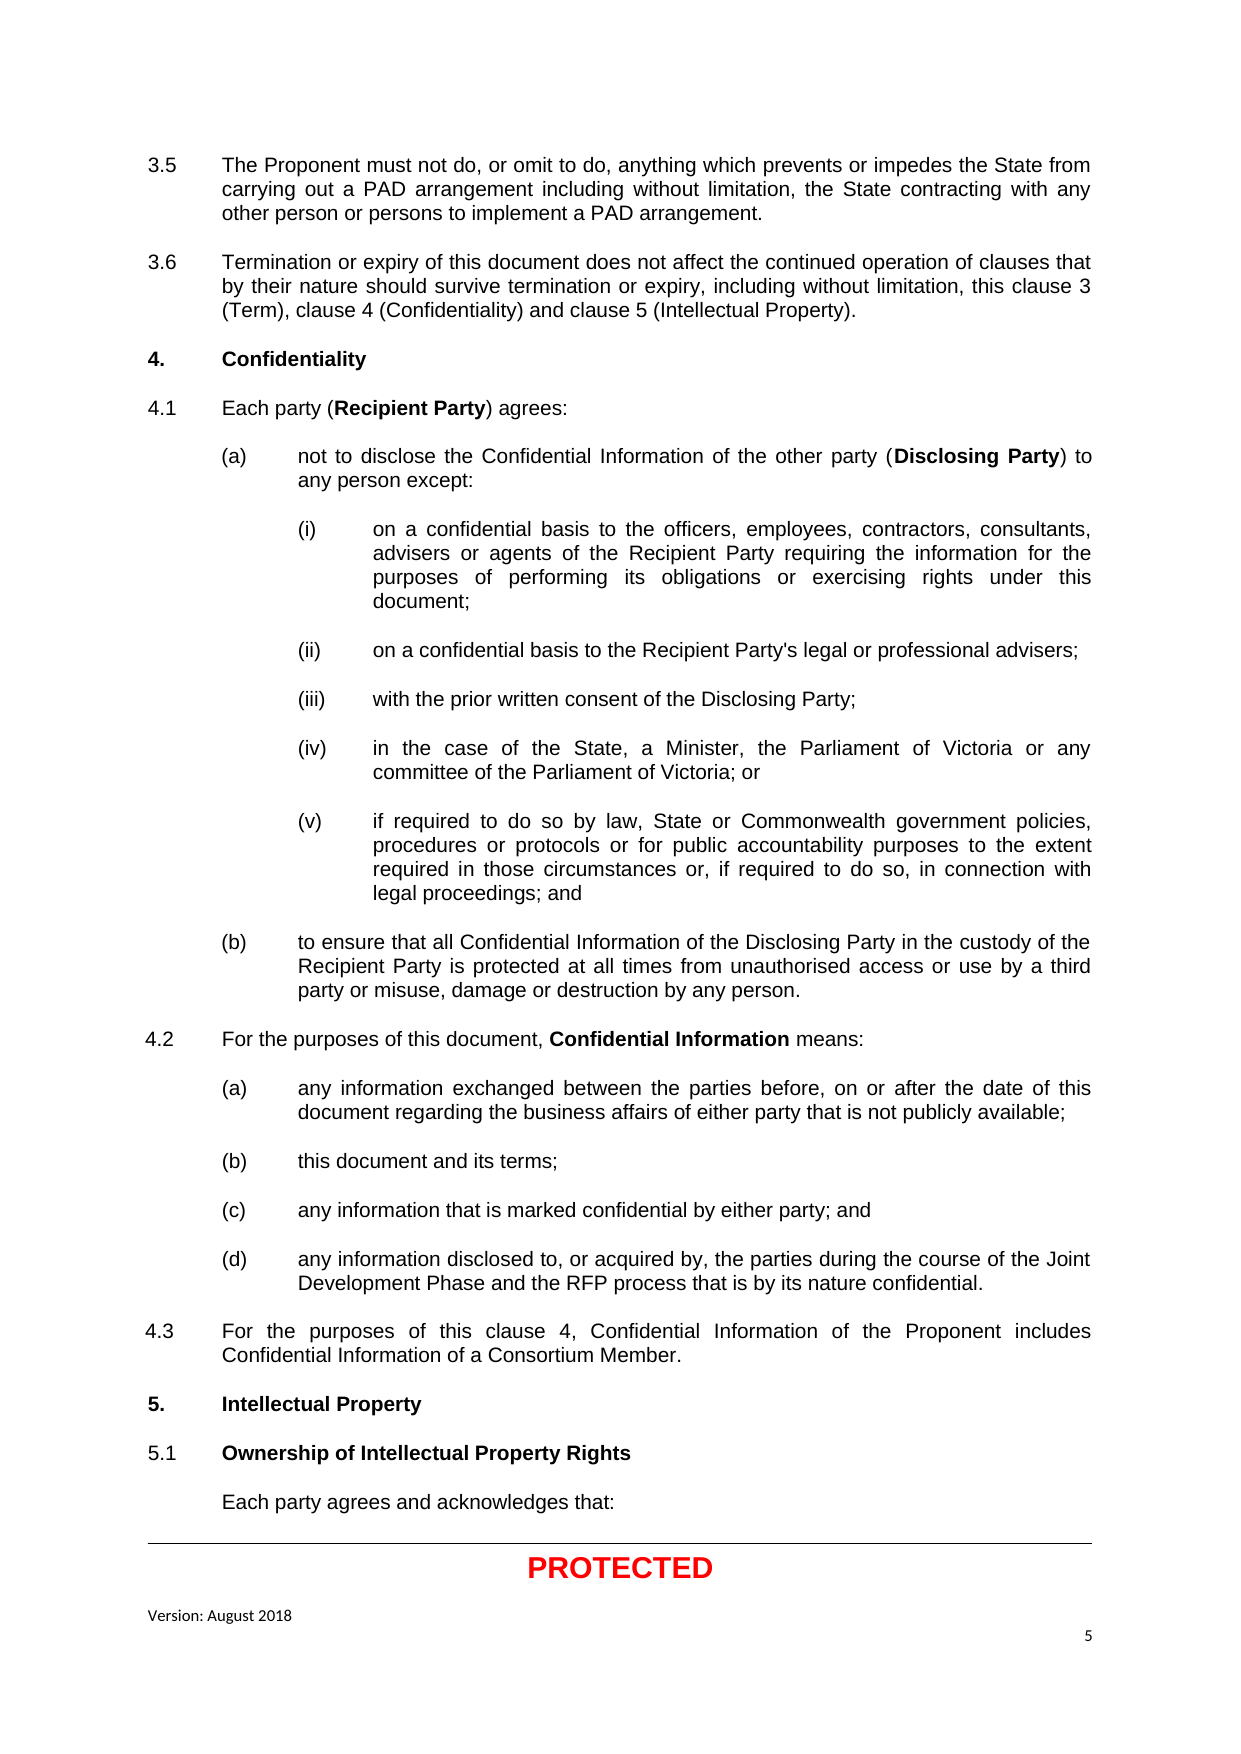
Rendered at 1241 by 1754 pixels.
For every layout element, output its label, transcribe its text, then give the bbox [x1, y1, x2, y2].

text 5.1 Ownership of Intellectual Property Rights [148, 1441, 1092, 1465]
text 4.3 For the purposes of this clause 4, Confidential Information of the Proponent includes Confidential Information of a Consortium Member. [145, 1319, 1092, 1367]
text (a) not to disclose the Confidential Information of the other party (Disclosing Party) to any person except: [221, 444, 1092, 492]
text (c) any information that is marked confidential by either party; and [222, 1197, 1092, 1221]
text 4.1 Each party (Recipient Party) agrees: [148, 395, 1092, 419]
text (i) on a confidential basis to the officers, employees, contractors, consultants, advisers or agents of the Recipient Party requiring the information for the purposes of performing its obligations or exercising rights under this document; [298, 517, 1092, 613]
text (b) this document and its terms; [222, 1148, 1092, 1172]
text (ii) on a confidential basis to the Recipient Party's legal or professional advisers; [298, 638, 1092, 662]
text (iii) with the prior written consent of the Disclosing Party; [298, 687, 1092, 711]
text Each party agrees and acknowledges that: [148, 1490, 1092, 1514]
text (v) if required to do so by law, State or Commonwealth government policies, procedures or protocols or for public accountability purposes to the extent required in those circumstances or, if required to do so, in connection with legal proceedings; and [298, 809, 1092, 905]
text 3.6 Termination or expiry of this document does not affect the continued operation of clauses that by their nature should survive termination or expiry, including without limitation, this clause 3 (Term), clause 4 (Confidentiality) and clause 5 (Intellectual Property). [148, 249, 1092, 321]
text (iv) in the case of the State, a Minister, the Parliament of Victoria or any committee of the Parliament of Victoria; or [298, 736, 1092, 784]
text 4.2 For the purposes of this document, Confidential Information means: [145, 1027, 1092, 1051]
text (b) to ensure that all Confidential Information of the Disclosing Party in the custody of the Recipient Party is protected at all times from unauthorised access or use by a third party or misuse, damage or destruction by any person. [221, 930, 1092, 1002]
text 4. Confidentiality [148, 346, 1092, 370]
text 3.5 The Proponent must not do, or omit to do, anything which prevents or impedes the State from carrying out a PAD arrangement including without limitation, the State contracting with any other person or persons to implement a PAD arrangement. [148, 153, 1092, 224]
text 5. Intellectual Property [148, 1392, 1092, 1416]
text (d) any information disclosed to, or acquired by, the parties during the course of the Joint Development Phase and the RFP process that is by its nature confidential. [222, 1246, 1092, 1294]
text (a) any information exchanged between the parties before, on or after the date of this document regarding the business affairs of either party that is not publicly available; [222, 1076, 1092, 1123]
